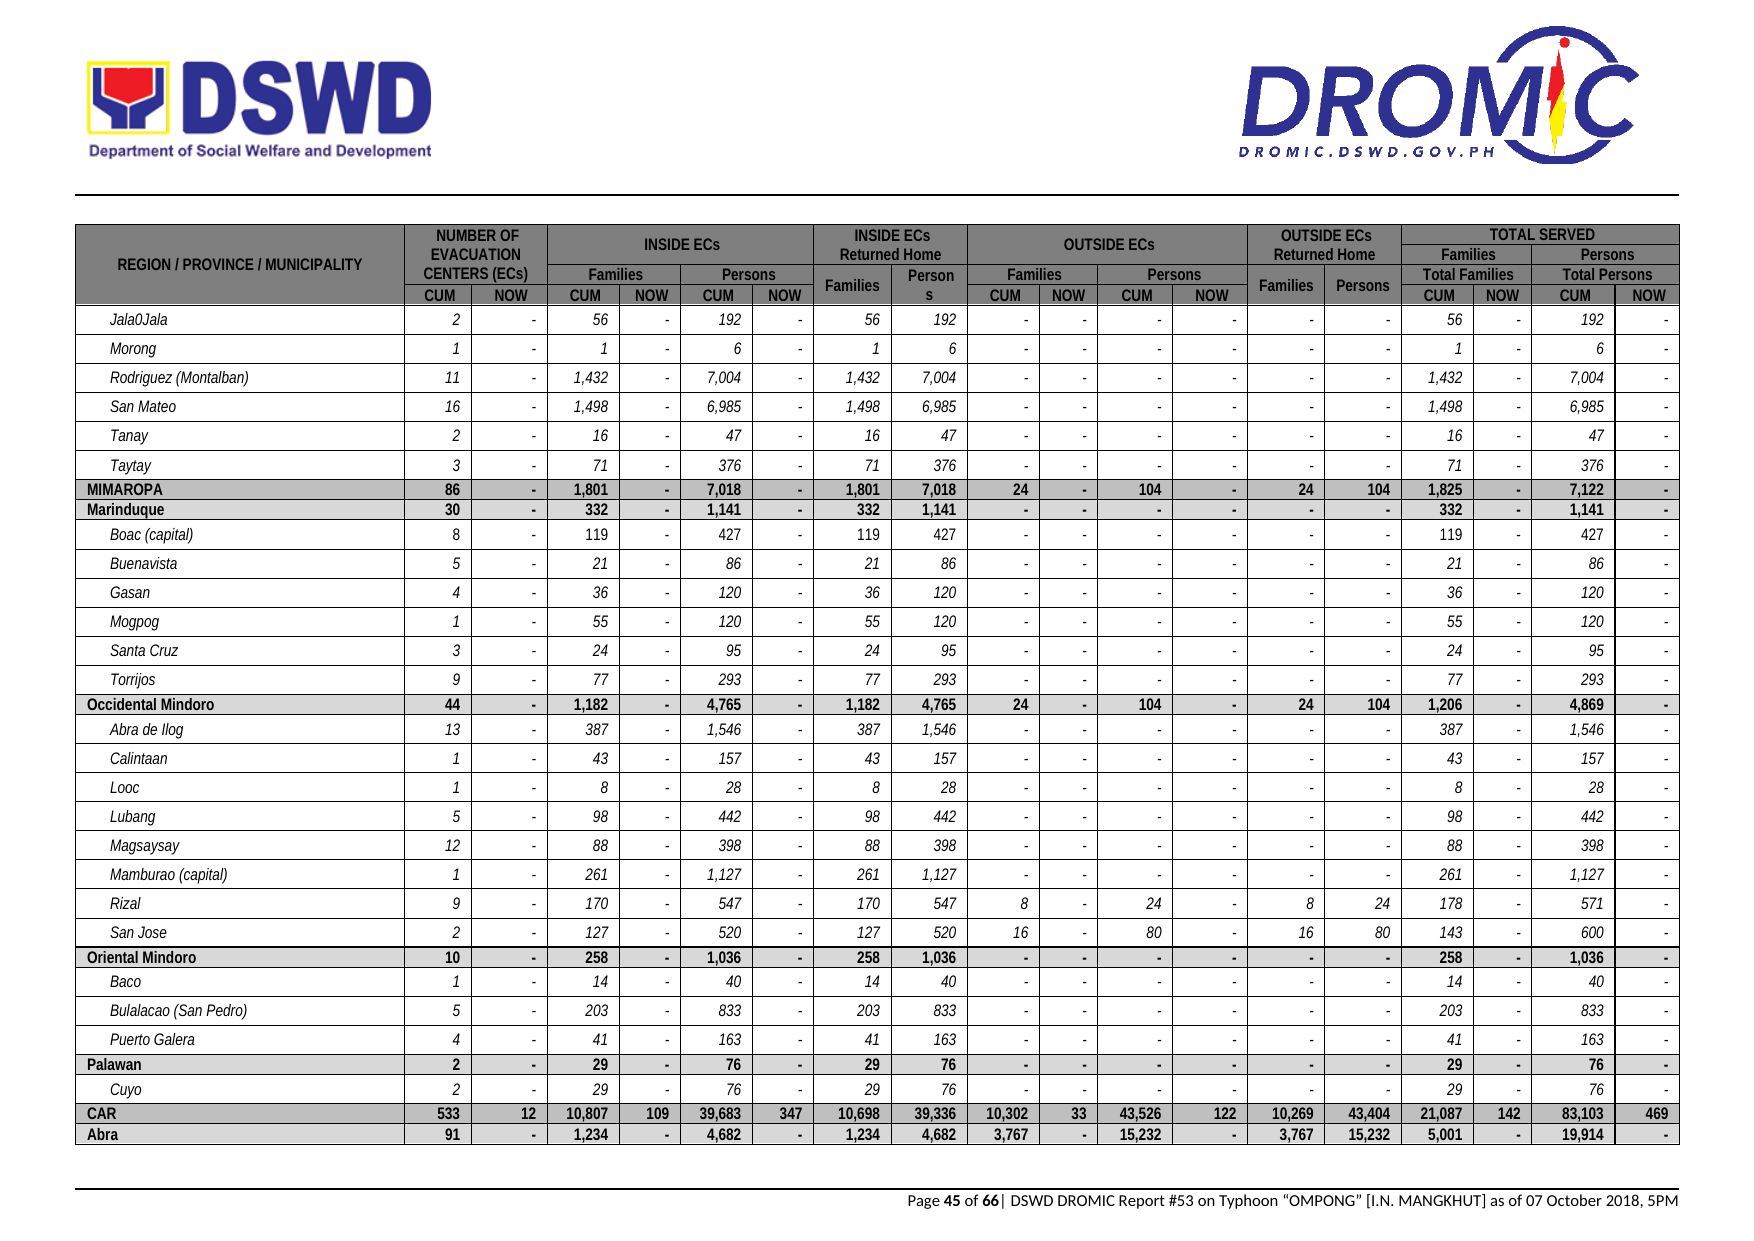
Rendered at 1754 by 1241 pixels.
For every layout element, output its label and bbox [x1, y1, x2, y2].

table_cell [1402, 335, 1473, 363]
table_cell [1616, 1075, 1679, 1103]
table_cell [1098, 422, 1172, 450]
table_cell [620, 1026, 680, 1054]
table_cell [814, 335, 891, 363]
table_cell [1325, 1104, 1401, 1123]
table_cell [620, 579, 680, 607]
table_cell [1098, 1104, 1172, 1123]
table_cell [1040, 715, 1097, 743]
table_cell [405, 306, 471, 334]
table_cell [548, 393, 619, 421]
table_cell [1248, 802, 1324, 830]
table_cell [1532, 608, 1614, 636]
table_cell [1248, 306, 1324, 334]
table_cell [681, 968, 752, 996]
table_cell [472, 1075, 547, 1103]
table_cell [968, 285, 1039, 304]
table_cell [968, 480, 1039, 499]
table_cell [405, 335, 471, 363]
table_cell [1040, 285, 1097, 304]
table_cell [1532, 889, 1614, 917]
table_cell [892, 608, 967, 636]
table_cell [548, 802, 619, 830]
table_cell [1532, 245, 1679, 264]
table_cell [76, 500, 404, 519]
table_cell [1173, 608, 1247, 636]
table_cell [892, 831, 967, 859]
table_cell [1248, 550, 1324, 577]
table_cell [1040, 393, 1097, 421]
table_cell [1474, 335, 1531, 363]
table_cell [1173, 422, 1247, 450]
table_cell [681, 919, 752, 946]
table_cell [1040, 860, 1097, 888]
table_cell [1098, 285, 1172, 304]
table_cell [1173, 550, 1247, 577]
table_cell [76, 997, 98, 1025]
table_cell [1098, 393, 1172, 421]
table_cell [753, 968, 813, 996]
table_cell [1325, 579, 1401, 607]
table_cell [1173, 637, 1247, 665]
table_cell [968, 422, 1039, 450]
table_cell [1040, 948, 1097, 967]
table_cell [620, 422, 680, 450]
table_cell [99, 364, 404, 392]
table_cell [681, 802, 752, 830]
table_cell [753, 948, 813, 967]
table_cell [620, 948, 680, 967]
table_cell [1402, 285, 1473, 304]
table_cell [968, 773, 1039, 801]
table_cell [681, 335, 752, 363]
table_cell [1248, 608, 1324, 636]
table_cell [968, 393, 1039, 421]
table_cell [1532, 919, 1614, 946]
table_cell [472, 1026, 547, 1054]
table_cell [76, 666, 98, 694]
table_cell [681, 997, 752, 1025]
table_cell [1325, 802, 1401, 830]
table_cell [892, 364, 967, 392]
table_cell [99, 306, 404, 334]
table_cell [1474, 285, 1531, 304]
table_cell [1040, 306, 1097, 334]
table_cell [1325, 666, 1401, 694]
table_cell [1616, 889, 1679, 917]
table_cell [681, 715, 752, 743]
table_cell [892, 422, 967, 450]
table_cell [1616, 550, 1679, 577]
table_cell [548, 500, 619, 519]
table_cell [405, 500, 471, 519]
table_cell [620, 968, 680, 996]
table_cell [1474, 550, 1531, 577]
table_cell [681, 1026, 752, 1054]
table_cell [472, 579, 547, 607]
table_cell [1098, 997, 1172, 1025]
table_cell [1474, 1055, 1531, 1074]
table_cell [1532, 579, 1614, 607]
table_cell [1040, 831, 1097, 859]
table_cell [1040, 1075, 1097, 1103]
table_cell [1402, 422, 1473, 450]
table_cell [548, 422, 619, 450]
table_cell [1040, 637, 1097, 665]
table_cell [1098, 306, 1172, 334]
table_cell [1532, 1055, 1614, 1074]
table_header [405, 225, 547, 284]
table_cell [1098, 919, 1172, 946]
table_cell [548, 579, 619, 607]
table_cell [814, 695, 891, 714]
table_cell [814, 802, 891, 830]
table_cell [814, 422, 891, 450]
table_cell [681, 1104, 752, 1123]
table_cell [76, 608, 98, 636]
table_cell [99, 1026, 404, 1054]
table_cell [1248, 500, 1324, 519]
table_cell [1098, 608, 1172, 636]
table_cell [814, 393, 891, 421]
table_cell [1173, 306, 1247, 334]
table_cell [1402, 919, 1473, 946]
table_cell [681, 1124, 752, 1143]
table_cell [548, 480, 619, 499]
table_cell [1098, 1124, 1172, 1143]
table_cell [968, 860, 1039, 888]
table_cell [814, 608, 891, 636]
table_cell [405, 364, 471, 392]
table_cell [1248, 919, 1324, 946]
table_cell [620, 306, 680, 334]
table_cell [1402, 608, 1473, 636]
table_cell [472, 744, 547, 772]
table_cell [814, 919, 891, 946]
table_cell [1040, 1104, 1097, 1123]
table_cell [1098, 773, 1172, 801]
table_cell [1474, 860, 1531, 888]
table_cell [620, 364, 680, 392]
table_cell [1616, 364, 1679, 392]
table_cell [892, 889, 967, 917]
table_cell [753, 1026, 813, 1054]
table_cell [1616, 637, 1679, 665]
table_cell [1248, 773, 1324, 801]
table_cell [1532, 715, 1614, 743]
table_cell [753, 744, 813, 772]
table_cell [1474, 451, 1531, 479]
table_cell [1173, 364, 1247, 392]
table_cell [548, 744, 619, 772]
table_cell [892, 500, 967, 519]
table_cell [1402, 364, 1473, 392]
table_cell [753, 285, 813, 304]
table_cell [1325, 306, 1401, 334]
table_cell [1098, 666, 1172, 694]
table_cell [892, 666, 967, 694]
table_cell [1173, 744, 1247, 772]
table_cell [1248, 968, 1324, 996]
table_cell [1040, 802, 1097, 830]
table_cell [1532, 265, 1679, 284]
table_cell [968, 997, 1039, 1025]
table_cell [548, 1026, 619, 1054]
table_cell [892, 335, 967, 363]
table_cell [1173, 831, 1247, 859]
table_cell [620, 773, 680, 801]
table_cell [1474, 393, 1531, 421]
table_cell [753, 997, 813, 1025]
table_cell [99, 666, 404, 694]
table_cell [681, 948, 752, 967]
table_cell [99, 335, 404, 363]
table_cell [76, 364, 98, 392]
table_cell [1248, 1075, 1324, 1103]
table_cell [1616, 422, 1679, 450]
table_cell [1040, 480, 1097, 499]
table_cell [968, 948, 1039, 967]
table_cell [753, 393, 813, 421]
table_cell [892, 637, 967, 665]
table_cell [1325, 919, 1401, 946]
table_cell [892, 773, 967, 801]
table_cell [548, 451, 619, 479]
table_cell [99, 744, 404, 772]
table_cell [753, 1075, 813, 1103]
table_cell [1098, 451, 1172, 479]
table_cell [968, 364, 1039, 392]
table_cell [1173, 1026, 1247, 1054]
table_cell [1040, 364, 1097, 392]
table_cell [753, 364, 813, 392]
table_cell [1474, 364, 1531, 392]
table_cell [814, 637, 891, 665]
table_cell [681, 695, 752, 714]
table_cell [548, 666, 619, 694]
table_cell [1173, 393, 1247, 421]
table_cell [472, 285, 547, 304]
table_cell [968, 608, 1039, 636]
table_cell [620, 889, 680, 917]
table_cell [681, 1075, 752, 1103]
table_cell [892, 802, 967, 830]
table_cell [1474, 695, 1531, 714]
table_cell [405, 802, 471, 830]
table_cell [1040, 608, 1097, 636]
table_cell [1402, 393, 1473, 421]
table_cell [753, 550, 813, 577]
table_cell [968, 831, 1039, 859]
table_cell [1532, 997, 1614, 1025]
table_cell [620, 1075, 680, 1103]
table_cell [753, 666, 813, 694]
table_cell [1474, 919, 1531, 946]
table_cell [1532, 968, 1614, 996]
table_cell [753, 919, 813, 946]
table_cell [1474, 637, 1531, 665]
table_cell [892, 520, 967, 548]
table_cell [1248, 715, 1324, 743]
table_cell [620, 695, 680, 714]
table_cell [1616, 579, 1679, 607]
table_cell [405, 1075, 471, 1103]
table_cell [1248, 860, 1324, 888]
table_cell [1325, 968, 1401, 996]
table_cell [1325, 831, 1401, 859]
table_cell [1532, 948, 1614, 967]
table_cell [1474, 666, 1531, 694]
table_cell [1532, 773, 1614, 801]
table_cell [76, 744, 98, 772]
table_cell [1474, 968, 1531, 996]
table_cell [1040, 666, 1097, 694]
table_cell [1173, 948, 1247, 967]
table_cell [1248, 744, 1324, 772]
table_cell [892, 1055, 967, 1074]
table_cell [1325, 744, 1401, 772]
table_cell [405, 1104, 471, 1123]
picture [75, 58, 444, 164]
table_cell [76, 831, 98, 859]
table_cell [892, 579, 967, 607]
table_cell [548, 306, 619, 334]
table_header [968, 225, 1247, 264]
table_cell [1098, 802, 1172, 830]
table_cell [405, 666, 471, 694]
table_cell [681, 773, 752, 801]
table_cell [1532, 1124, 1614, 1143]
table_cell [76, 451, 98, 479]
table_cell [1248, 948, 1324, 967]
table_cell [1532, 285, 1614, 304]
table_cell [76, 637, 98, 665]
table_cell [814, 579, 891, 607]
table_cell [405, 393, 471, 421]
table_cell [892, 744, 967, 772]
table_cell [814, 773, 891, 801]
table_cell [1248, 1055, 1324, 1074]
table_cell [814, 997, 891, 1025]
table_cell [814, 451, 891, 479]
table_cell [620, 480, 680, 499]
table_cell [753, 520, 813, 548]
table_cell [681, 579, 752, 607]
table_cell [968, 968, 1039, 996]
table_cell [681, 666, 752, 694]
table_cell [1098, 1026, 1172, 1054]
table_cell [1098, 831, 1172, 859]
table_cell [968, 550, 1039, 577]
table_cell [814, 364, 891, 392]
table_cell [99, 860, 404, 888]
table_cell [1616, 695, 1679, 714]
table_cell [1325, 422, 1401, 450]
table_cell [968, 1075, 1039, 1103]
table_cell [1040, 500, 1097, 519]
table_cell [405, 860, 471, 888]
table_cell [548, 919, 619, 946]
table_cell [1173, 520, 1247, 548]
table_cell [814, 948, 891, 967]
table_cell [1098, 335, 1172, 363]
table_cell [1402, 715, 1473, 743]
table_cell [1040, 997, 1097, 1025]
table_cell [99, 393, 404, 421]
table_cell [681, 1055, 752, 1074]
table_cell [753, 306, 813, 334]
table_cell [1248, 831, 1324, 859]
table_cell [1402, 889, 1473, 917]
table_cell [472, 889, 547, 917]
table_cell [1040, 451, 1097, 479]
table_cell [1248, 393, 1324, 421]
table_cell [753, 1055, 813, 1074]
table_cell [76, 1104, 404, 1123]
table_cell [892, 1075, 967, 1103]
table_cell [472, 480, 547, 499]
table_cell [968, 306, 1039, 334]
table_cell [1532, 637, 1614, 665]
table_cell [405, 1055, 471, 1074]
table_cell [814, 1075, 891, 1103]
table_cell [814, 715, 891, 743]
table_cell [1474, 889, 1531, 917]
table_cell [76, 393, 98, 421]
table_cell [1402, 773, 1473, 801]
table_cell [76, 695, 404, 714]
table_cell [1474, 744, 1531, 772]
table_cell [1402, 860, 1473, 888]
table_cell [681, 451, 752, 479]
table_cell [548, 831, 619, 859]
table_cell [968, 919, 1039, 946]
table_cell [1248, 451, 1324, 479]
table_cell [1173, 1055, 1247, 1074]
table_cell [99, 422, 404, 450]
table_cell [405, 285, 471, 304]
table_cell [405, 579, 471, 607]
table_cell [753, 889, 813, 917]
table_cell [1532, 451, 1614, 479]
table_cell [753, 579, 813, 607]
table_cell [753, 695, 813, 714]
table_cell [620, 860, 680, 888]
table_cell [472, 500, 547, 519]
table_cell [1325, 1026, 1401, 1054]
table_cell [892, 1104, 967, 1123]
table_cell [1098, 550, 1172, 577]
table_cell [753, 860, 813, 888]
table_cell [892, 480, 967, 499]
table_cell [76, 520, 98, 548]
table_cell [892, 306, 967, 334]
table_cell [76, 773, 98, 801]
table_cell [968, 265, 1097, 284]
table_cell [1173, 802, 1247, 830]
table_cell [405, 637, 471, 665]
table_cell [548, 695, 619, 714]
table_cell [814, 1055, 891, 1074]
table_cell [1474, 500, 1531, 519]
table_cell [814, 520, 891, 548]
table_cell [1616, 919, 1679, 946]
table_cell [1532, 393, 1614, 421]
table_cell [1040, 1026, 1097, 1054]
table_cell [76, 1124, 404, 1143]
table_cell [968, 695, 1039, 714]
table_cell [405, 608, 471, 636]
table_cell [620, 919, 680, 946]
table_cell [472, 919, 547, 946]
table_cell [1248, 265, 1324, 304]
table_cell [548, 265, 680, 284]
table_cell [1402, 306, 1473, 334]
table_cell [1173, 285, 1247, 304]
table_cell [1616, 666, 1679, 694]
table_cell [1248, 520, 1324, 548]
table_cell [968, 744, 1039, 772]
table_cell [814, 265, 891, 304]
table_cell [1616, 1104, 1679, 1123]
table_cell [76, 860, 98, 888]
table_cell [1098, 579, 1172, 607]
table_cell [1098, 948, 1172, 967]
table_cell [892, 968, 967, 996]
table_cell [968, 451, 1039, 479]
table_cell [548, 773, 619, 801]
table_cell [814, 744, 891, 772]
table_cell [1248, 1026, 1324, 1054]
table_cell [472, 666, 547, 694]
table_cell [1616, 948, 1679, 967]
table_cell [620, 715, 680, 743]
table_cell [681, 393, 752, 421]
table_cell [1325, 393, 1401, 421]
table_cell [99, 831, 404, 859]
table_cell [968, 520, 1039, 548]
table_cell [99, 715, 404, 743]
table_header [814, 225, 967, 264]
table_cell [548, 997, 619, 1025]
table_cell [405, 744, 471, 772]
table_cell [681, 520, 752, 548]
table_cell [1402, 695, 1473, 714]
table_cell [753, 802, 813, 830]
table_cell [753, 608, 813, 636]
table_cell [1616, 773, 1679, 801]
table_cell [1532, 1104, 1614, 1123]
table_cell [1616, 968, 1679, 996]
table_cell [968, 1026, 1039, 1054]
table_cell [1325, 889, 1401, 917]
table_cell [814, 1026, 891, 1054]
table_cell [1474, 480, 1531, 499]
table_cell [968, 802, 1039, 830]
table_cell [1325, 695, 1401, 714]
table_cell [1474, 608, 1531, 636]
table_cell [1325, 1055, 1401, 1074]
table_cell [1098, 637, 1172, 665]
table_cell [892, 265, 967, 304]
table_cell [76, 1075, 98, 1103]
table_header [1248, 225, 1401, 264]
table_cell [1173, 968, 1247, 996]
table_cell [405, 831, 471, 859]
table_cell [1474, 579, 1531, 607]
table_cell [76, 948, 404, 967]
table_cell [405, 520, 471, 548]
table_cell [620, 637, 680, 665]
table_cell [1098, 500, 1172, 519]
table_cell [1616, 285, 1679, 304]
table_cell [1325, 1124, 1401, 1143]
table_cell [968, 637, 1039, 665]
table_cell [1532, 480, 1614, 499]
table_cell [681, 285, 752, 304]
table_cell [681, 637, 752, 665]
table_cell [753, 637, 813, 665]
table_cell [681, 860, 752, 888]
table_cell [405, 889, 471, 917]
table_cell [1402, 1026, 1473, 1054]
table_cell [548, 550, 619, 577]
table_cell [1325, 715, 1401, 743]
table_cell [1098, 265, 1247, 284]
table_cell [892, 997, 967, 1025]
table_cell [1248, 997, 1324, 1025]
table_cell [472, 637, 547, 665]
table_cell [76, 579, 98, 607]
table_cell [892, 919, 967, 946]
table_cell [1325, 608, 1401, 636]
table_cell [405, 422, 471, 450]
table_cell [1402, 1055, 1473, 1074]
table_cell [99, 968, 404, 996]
picture [1231, 25, 1644, 163]
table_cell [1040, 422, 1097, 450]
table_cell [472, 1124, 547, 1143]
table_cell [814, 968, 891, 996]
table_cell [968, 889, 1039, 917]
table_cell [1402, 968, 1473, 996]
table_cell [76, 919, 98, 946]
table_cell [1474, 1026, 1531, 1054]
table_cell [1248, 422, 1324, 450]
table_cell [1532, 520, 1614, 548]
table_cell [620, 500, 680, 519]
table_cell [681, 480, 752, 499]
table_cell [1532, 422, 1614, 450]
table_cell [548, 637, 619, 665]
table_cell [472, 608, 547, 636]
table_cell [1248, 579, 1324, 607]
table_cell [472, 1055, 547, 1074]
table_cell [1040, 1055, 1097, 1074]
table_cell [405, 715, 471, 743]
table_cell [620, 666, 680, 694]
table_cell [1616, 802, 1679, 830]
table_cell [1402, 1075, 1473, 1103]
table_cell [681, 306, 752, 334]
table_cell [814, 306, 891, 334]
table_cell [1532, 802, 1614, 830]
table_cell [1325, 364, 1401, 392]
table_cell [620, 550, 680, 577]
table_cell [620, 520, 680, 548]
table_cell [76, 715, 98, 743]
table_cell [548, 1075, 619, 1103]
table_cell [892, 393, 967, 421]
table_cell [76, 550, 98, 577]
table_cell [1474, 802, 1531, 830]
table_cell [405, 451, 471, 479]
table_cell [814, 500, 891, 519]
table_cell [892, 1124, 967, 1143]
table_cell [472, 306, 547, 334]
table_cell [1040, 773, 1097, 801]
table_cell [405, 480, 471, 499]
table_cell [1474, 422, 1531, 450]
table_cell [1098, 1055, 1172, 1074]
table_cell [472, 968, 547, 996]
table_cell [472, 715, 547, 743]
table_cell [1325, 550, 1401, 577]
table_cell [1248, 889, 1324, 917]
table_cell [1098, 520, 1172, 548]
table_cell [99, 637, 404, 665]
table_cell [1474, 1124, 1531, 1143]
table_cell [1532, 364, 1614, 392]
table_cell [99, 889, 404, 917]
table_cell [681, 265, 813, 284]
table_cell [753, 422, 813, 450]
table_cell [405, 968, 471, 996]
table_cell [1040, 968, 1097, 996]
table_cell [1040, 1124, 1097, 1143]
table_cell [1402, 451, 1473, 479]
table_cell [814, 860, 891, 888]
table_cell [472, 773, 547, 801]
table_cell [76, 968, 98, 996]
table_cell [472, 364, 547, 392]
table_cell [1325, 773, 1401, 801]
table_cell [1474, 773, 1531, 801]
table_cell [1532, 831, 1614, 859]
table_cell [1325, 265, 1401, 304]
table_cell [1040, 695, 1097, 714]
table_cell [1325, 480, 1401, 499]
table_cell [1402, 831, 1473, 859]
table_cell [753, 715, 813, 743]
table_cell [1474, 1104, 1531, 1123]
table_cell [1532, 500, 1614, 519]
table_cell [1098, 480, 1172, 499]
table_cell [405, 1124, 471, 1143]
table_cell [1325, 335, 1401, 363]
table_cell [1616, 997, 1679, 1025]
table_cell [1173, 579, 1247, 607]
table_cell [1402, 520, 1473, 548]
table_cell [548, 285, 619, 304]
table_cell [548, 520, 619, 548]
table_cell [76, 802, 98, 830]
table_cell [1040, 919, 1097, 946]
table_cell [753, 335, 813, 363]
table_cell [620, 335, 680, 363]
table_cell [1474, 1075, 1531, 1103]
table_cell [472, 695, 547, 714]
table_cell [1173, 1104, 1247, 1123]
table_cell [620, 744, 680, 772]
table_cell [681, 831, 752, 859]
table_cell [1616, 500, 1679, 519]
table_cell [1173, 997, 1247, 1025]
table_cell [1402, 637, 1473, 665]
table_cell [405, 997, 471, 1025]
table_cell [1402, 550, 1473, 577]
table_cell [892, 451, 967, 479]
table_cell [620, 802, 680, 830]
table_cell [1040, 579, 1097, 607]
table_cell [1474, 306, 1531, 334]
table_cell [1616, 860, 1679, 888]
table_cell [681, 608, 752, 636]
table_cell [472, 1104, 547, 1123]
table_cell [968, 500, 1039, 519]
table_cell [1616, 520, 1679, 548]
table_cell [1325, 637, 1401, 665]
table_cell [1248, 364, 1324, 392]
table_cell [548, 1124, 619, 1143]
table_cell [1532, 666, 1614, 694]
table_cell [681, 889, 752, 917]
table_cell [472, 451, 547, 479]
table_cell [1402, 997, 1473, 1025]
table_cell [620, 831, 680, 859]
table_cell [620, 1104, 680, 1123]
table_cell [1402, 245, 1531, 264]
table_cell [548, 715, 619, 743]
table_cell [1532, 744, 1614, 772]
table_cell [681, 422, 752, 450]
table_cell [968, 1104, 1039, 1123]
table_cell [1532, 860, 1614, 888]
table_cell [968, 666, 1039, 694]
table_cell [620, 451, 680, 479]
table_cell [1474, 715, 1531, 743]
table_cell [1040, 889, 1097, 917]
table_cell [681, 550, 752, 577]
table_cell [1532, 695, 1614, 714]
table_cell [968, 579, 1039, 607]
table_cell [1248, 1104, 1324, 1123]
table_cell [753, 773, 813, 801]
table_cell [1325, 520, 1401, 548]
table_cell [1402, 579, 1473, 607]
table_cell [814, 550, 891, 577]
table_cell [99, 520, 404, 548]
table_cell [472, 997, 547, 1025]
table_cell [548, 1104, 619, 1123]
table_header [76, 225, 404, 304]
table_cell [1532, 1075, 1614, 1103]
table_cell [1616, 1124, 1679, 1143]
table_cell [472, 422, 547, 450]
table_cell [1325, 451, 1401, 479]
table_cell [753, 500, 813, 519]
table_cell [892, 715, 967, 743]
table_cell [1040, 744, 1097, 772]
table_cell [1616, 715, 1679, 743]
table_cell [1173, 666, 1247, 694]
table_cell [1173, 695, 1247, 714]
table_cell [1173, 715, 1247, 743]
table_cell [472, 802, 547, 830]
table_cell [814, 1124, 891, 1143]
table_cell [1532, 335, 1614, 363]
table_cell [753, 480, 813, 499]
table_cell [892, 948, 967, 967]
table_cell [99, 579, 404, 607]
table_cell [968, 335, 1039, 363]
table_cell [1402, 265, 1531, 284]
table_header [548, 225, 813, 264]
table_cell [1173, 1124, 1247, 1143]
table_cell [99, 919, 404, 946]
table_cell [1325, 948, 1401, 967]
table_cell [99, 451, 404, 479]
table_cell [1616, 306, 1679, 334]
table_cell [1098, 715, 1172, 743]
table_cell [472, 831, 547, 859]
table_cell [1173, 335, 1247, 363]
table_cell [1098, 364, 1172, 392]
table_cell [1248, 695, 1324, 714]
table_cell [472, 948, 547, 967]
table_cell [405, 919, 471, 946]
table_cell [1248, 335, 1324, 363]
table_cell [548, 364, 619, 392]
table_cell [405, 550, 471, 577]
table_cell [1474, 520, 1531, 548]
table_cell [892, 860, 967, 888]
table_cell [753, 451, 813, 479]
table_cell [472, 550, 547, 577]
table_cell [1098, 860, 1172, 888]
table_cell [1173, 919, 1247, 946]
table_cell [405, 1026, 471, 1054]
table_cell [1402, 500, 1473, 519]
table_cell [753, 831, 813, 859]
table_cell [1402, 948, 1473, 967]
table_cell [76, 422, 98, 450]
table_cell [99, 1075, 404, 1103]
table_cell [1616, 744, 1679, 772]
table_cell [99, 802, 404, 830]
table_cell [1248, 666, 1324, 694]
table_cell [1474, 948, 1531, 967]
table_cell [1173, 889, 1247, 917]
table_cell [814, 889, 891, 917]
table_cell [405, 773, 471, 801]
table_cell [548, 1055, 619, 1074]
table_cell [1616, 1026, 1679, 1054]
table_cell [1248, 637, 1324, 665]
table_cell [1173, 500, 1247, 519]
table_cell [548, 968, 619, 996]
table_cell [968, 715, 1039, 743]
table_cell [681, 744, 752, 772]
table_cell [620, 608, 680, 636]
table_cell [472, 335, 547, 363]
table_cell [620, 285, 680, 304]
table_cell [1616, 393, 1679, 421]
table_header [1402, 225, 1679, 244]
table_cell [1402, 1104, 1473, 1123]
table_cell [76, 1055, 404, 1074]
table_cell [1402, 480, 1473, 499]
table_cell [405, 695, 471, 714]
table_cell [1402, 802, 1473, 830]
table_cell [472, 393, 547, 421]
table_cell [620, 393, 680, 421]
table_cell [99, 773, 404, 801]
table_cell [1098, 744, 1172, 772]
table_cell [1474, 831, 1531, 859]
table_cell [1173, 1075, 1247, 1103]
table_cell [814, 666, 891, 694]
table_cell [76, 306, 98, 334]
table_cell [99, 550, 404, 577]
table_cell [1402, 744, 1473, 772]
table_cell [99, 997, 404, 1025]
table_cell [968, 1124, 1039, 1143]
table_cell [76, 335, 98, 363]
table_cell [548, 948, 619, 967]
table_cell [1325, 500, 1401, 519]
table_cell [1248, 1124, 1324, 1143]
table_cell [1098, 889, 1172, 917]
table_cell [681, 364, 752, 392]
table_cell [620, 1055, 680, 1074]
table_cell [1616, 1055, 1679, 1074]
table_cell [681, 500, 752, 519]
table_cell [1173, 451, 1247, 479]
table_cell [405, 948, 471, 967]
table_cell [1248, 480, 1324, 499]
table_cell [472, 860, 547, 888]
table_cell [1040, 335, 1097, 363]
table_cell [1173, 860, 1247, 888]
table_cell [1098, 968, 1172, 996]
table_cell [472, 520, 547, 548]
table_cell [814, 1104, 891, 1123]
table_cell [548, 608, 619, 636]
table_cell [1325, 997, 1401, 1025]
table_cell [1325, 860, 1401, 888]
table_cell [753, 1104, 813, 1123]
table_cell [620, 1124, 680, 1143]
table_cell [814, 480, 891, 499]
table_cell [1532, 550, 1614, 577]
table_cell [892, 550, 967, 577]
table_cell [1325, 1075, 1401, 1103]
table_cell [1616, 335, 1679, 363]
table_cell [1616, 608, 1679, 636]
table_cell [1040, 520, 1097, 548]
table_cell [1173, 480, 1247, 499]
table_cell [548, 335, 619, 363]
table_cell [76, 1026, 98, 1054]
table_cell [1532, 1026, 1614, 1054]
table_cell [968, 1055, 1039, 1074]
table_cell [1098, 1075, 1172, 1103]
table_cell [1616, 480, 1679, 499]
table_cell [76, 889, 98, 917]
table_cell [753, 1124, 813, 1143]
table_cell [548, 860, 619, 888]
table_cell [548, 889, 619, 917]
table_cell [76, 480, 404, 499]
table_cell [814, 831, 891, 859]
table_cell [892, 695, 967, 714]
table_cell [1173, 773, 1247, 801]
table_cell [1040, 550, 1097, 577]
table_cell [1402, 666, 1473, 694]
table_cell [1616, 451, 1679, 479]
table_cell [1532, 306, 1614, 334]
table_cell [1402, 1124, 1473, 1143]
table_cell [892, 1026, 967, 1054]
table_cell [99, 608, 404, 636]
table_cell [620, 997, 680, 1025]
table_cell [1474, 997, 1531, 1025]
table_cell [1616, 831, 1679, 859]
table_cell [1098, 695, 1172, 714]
